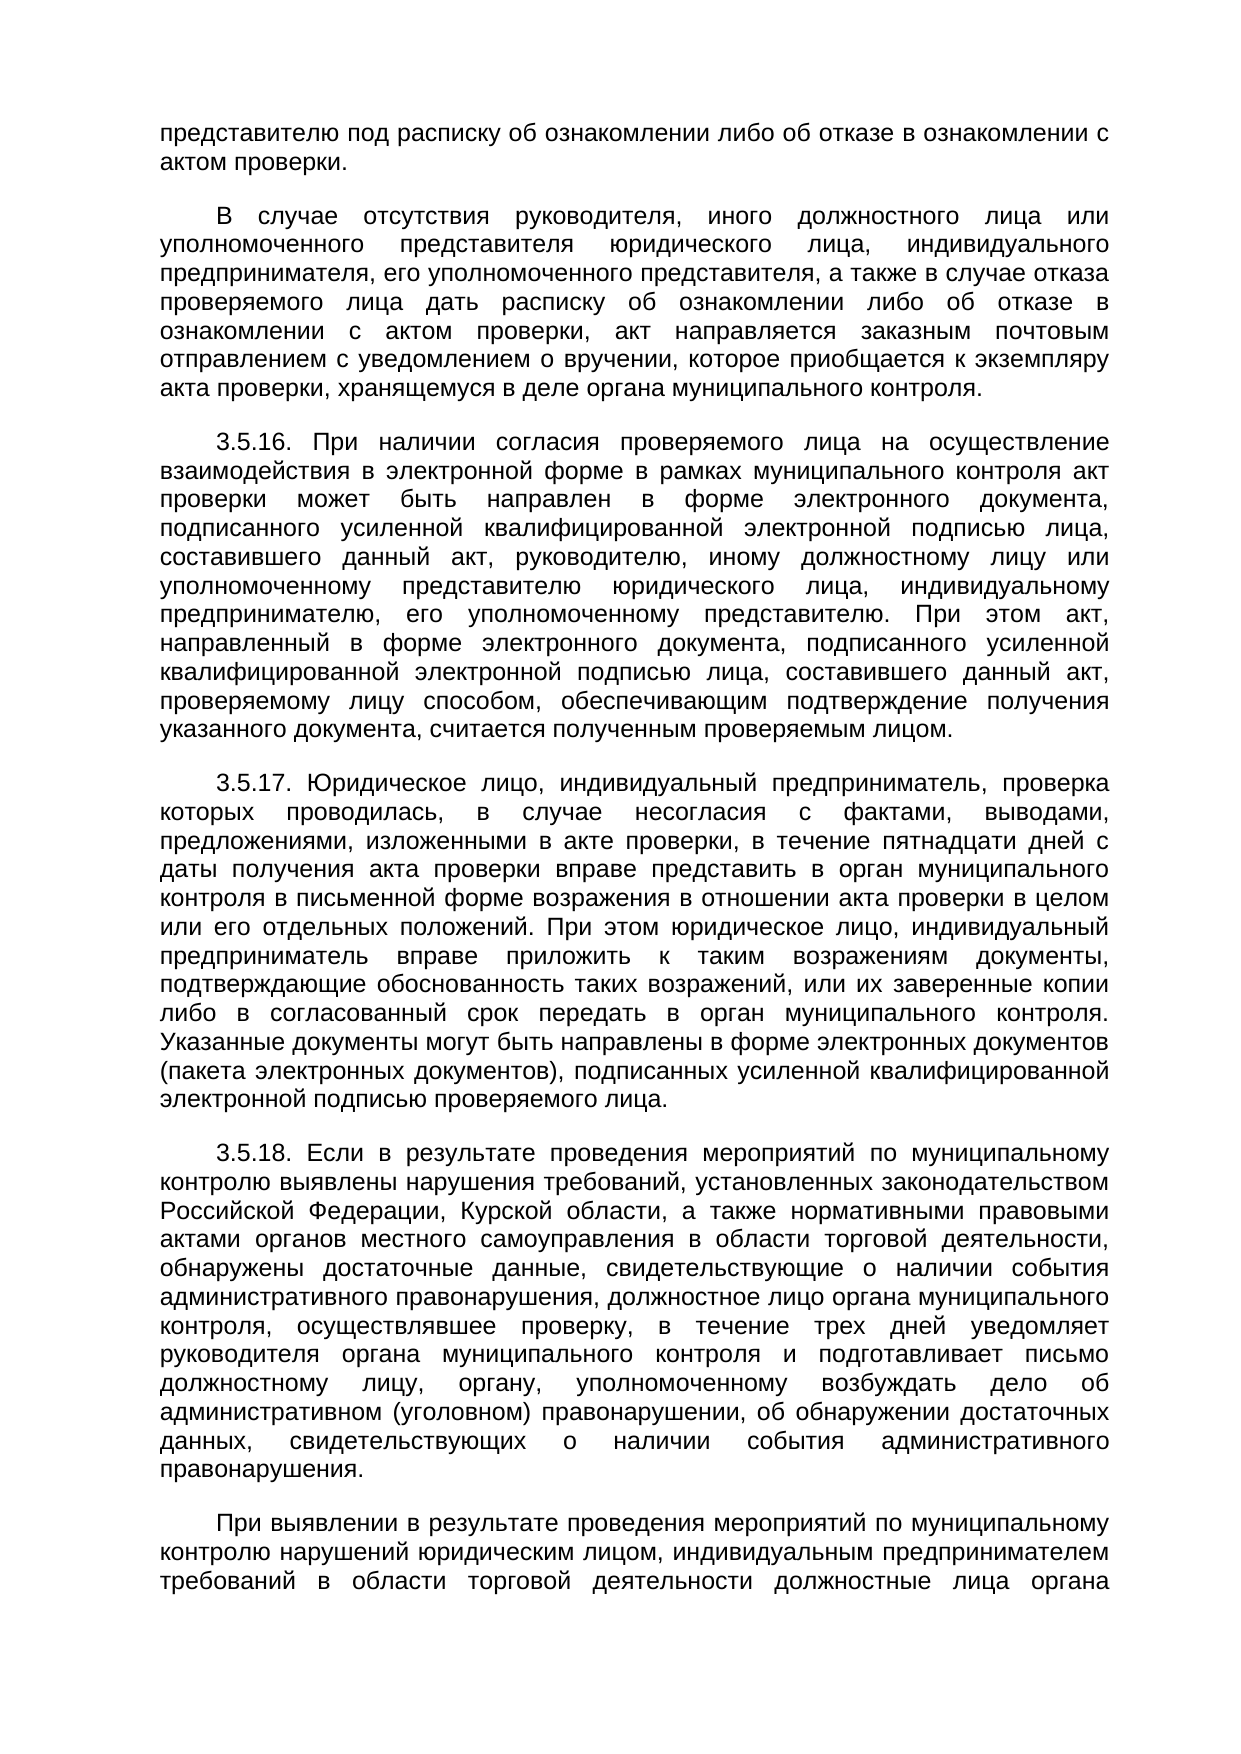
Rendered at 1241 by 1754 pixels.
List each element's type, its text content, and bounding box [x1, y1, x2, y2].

text 3.5.17. Юридическое лицо, индивидуальный предприниматель, проверка которых проводилась, в случае несогласия с фактами, выводами, предложениями, изложенными в акте проверки, в течение пятнадцати дней с даты получения акта проверки вправе представить в орган муниципального контроля в письменной форме возражения в отношении акта проверки в целом или его отдельных положений. При этом юридическое лицо, индивидуальный предприниматель вправе приложить к таким возражениям документы, подтверждающие обоснованность таких возражений, или их заверенные копии либо в согласованный срок передать в орган муниципального контроля. Указанные документы могут быть направлены в форме электронных документов (пакета электронных документов), подписанных усиленной квалифицированной электронной подписью проверяемого лица. [159, 768, 1110, 1113]
text 3.5.18. Если в результате проведения мероприятий по муниципальному контролю выявлены нарушения требований, установленных законодательством Российской Федерации, Курской области, а также нормативными правовыми актами органов местного самоуправления в области торговой деятельности, обнаружены достаточные данные, свидетельствующие о наличии события административного правонарушения, должностное лицо органа муниципального контроля, осуществлявшее проверку, в течение трех дней уведомляет руководителя органа муниципального контроля и подготавливает письмо должностному лицу, органу, уполномоченному возбуждать дело об административном (уголовном) правонарушении, об обнаружении достаточных данных, свидетельствующих о наличии события административного правонарушения. [159, 1138, 1110, 1483]
text В случае отсутствия руководителя, иного должностного лица или уполномоченного представителя юридического лица, индивидуального предпринимателя, его уполномоченного представителя, а также в случае отказа проверяемого лица дать расписку об ознакомлении либо об отказе в ознакомлении с актом проверки, акт направляется заказным почтовым отправлением с уведомлением о вручении, которое приобщается к экземпляру акта проверки, хранящемуся в деле органа муниципального контроля. [159, 201, 1110, 402]
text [159, 1508, 1110, 1594]
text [159, 118, 1110, 176]
text 3.5.16. При наличии согласия проверяемого лица на осуществление взаимодействия в электронной форме в рамках муниципального контроля акт проверки может быть направлен в форме электронного документа, подписанного усиленной квалифицированной электронной подписью лица, составившего данный акт, руководителю, иному должностному лицу или уполномоченному представителю юридического лица, индивидуальному предпринимателю, его уполномоченному представителю. При этом акт, направленный в форме электронного документа, подписанного усиленной квалифицированной электронной подписью лица, составившего данный акт, проверяемому лицу способом, обеспечивающим подтверждение получения указанного документа, считается полученным проверяемым лицом. [159, 427, 1110, 743]
